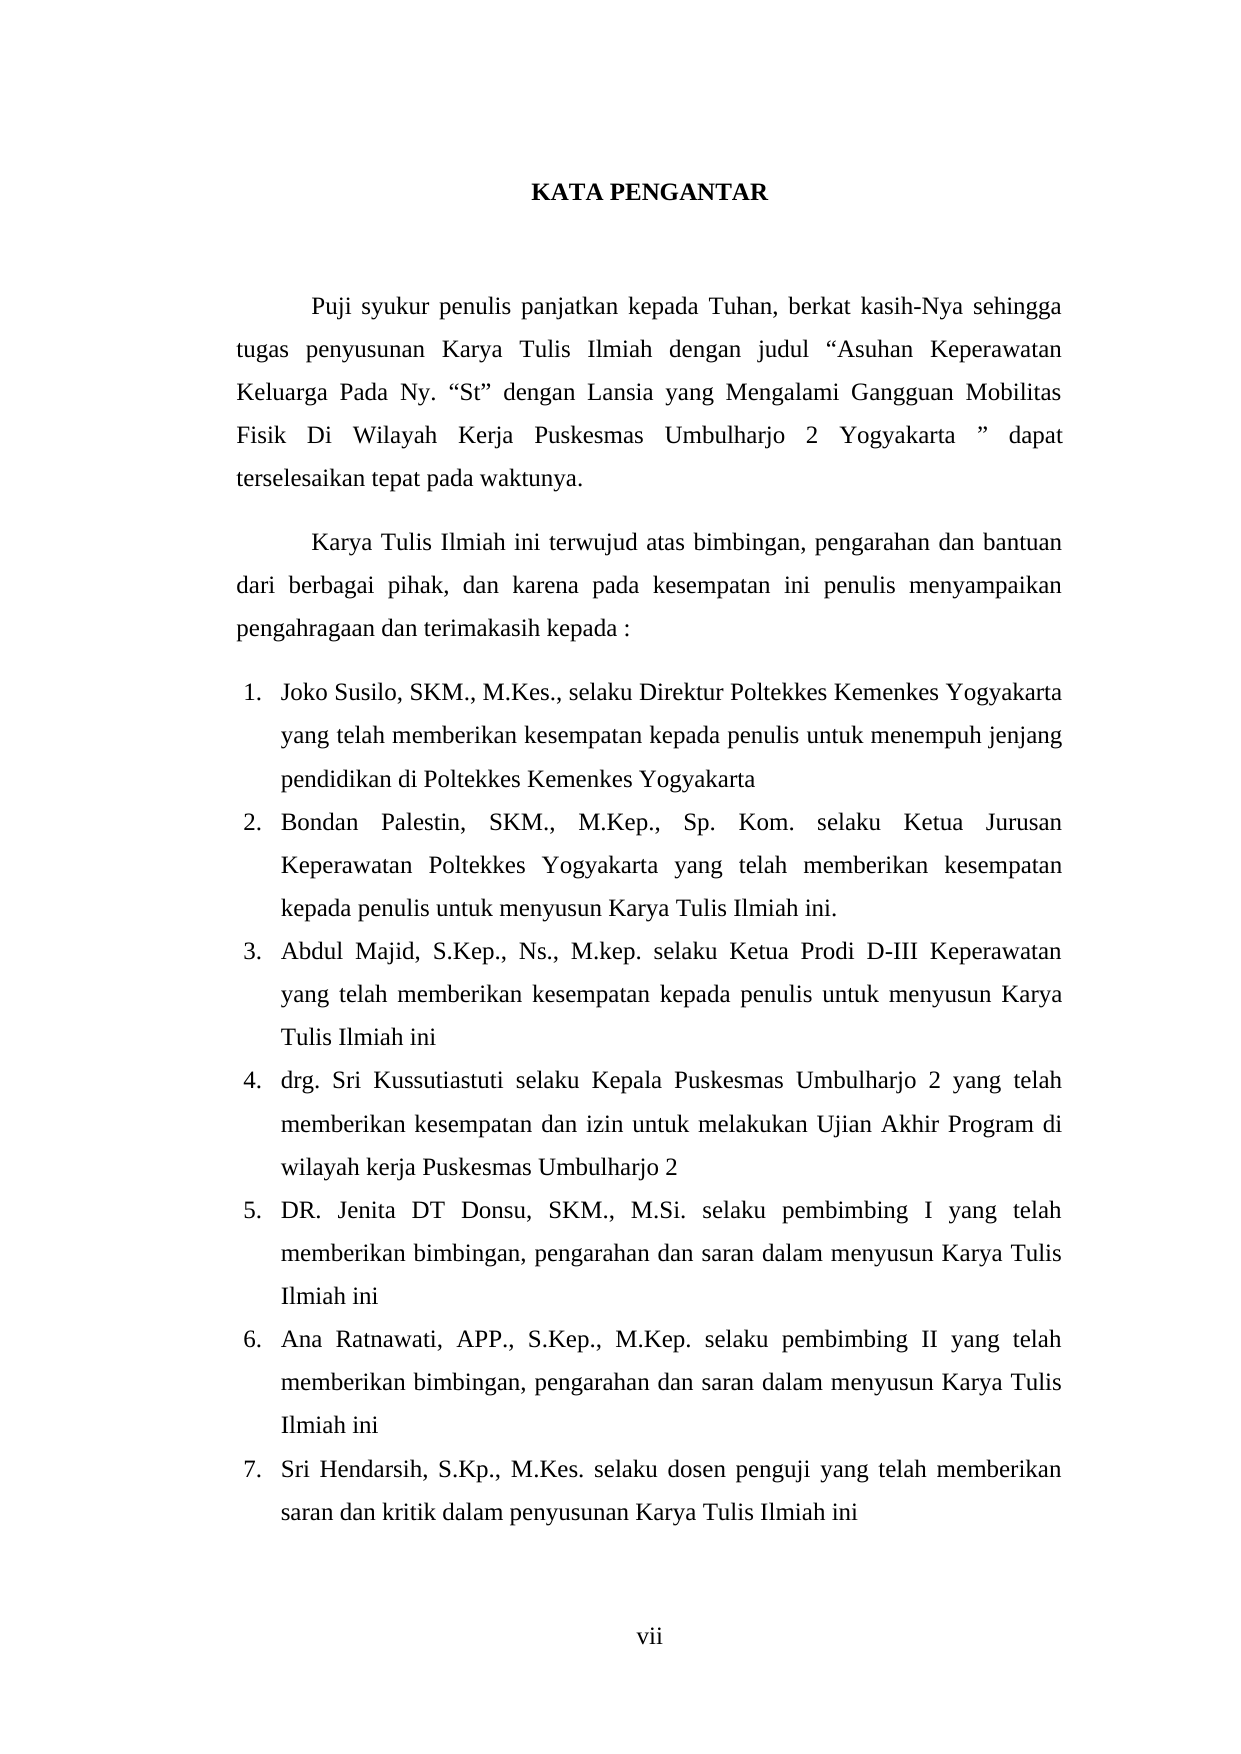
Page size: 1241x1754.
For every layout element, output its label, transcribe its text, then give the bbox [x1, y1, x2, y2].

list Joko Susilo, SKM., M.Kes., selaku Direktur Poltekkes Kemenkes Yogyakarta yang telah memberikan kesempatan kepada penulis untuk menempuh jenjang pendidikan di Poltekkes Kemenkes Yogyakarta [243, 677, 1063, 792]
list Abdul Majid, S.Kep., Ns., M.kep. selaku Ketua Prodi D-III Keperawatan yang telah memberikan kesempatan kepada penulis untuk menyusun Karya Tulis Ilmiah ini [243, 936, 1063, 1051]
list Ana Ratnawati, APP., S.Kep., M.Kep. selaku pembimbing II yang telah memberikan bimbingan, pengarahan dan saran dalam menyusun Karya Tulis Ilmiah ini [243, 1324, 1063, 1439]
list drg. Sri Kussutiastuti selaku Kepala Puskesmas Umbulharjo 2 yang telah memberikan kesempatan dan izin untuk melakukan Ujian Akhir Program di wilayah kerja Puskesmas Umbulharjo 2 [243, 1066, 1063, 1181]
list Sri Hendarsih, S.Kp., M.Kes. selaku dosen penguji yang telah memberikan saran dan kritik dalam penyusunan Karya Tulis Ilmiah ini [243, 1454, 1063, 1526]
text Puji syukur penulis panjatkan kepada Tuhan, berkat kasih-Nya sehingga tugas penyusunan Karya Tulis Ilmiah dengan judul “Asuhan Keperawatan Keluarga Pada Ny. “St” dengan Lansia yang Mengalami Gangguan Mobilitas Fisik Di Wilayah Kerja Puskesmas Umbulharjo 2 Yogyakarta ” dapat terselesaikan tepat pada waktunya. [236, 291, 1063, 492]
list Bondan Palestin, SKM., M.Kep., Sp. Kom. selaku Ketua Jurusan Keperawatan Poltekkes Yogyakarta yang telah memberikan kesempatan kepada penulis untuk menyusun Karya Tulis Ilmiah ini. [243, 807, 1063, 922]
text Karya Tulis Ilmiah ini terwujud atas bimbingan, pengarahan dan bantuan dari berbagai pihak, dan karena pada kesempatan ini penulis menyampaikan pengahragaan dan terimakasih kepada : [236, 527, 1063, 642]
text KATA PENGANTAR [236, 177, 1063, 206]
list DR. Jenita DT Donsu, SKM., M.Si. selaku pembimbing I yang telah memberikan bimbingan, pengarahan dan saran dalam menyusun Karya Tulis Ilmiah ini [243, 1195, 1063, 1310]
